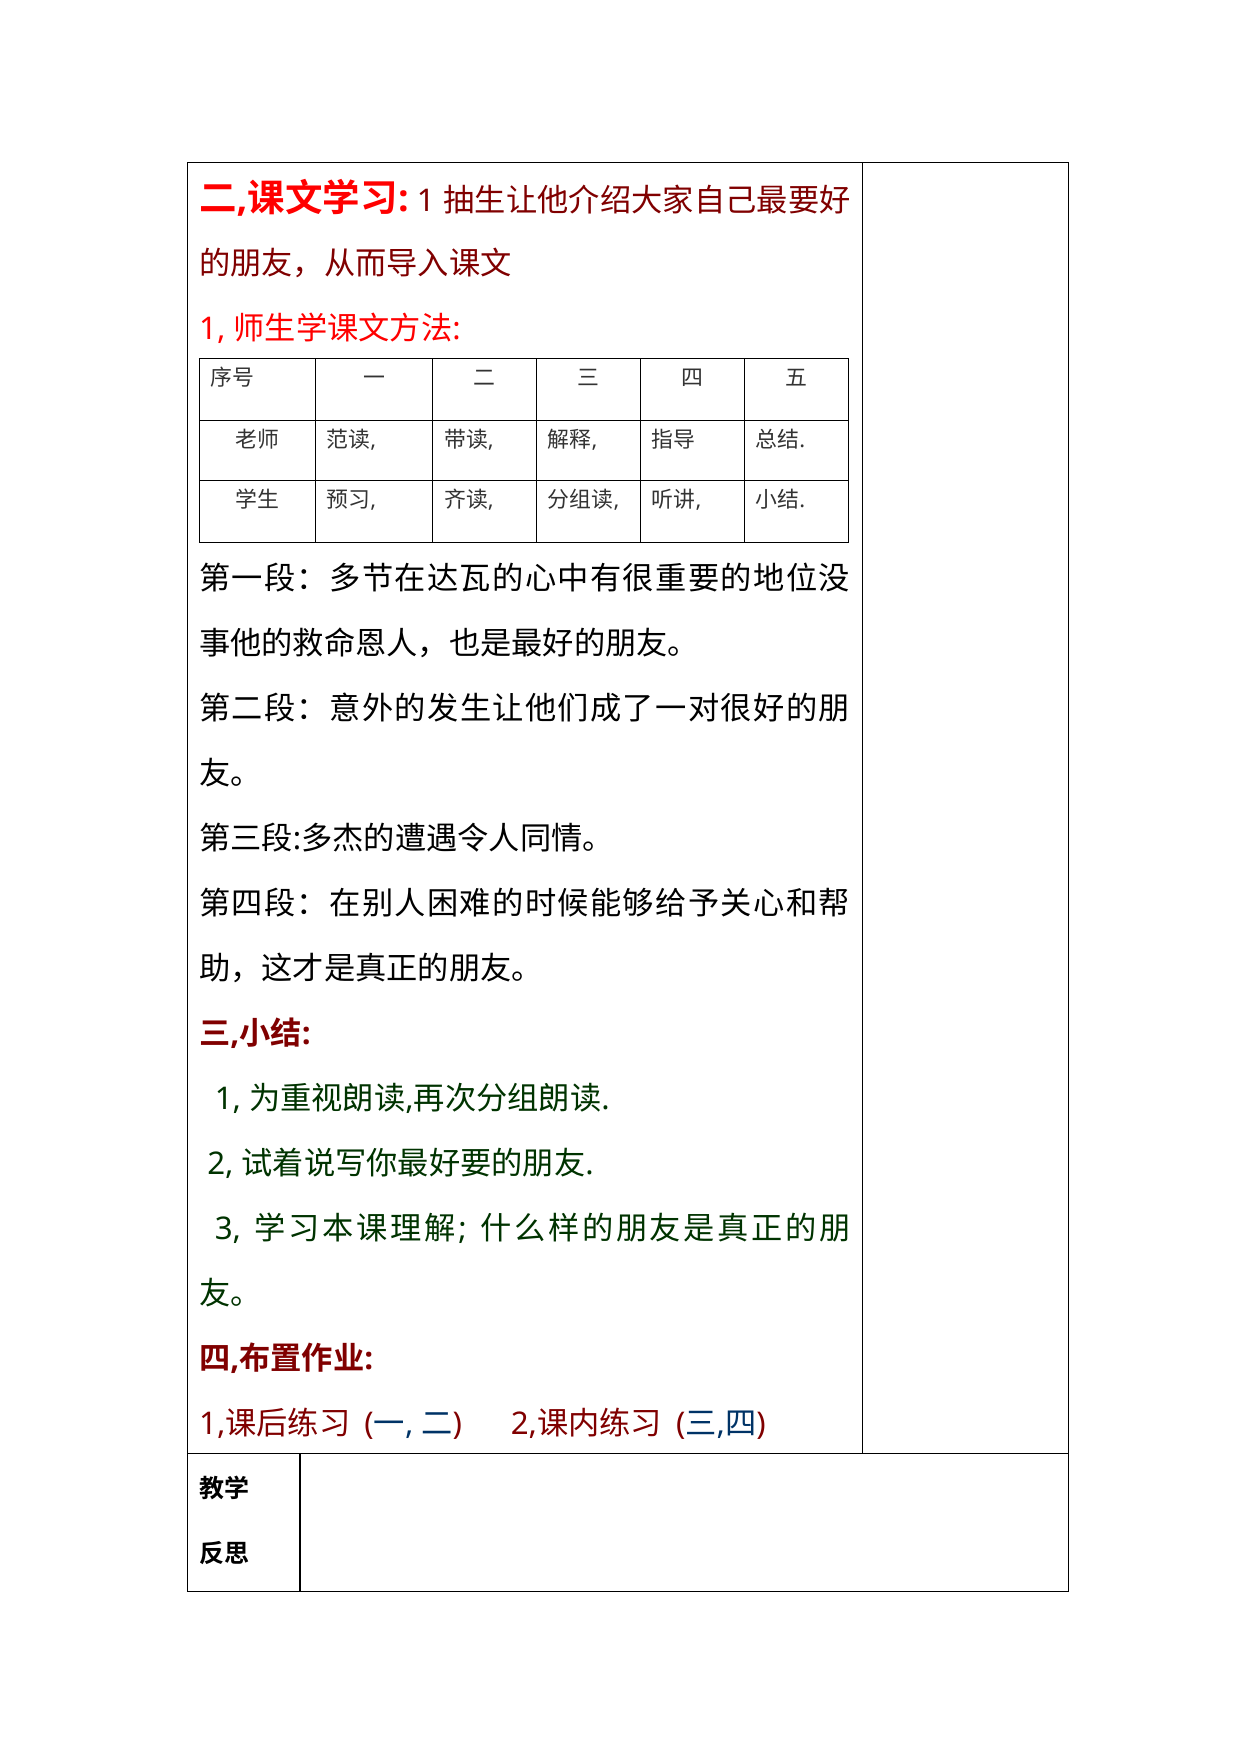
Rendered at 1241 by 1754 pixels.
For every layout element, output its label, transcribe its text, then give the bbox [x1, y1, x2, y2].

table_cell 教学 反思 [188, 1454, 299, 1591]
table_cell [188, 163, 862, 1453]
table_cell [863, 163, 1068, 1453]
table_cell [301, 1454, 1068, 1591]
